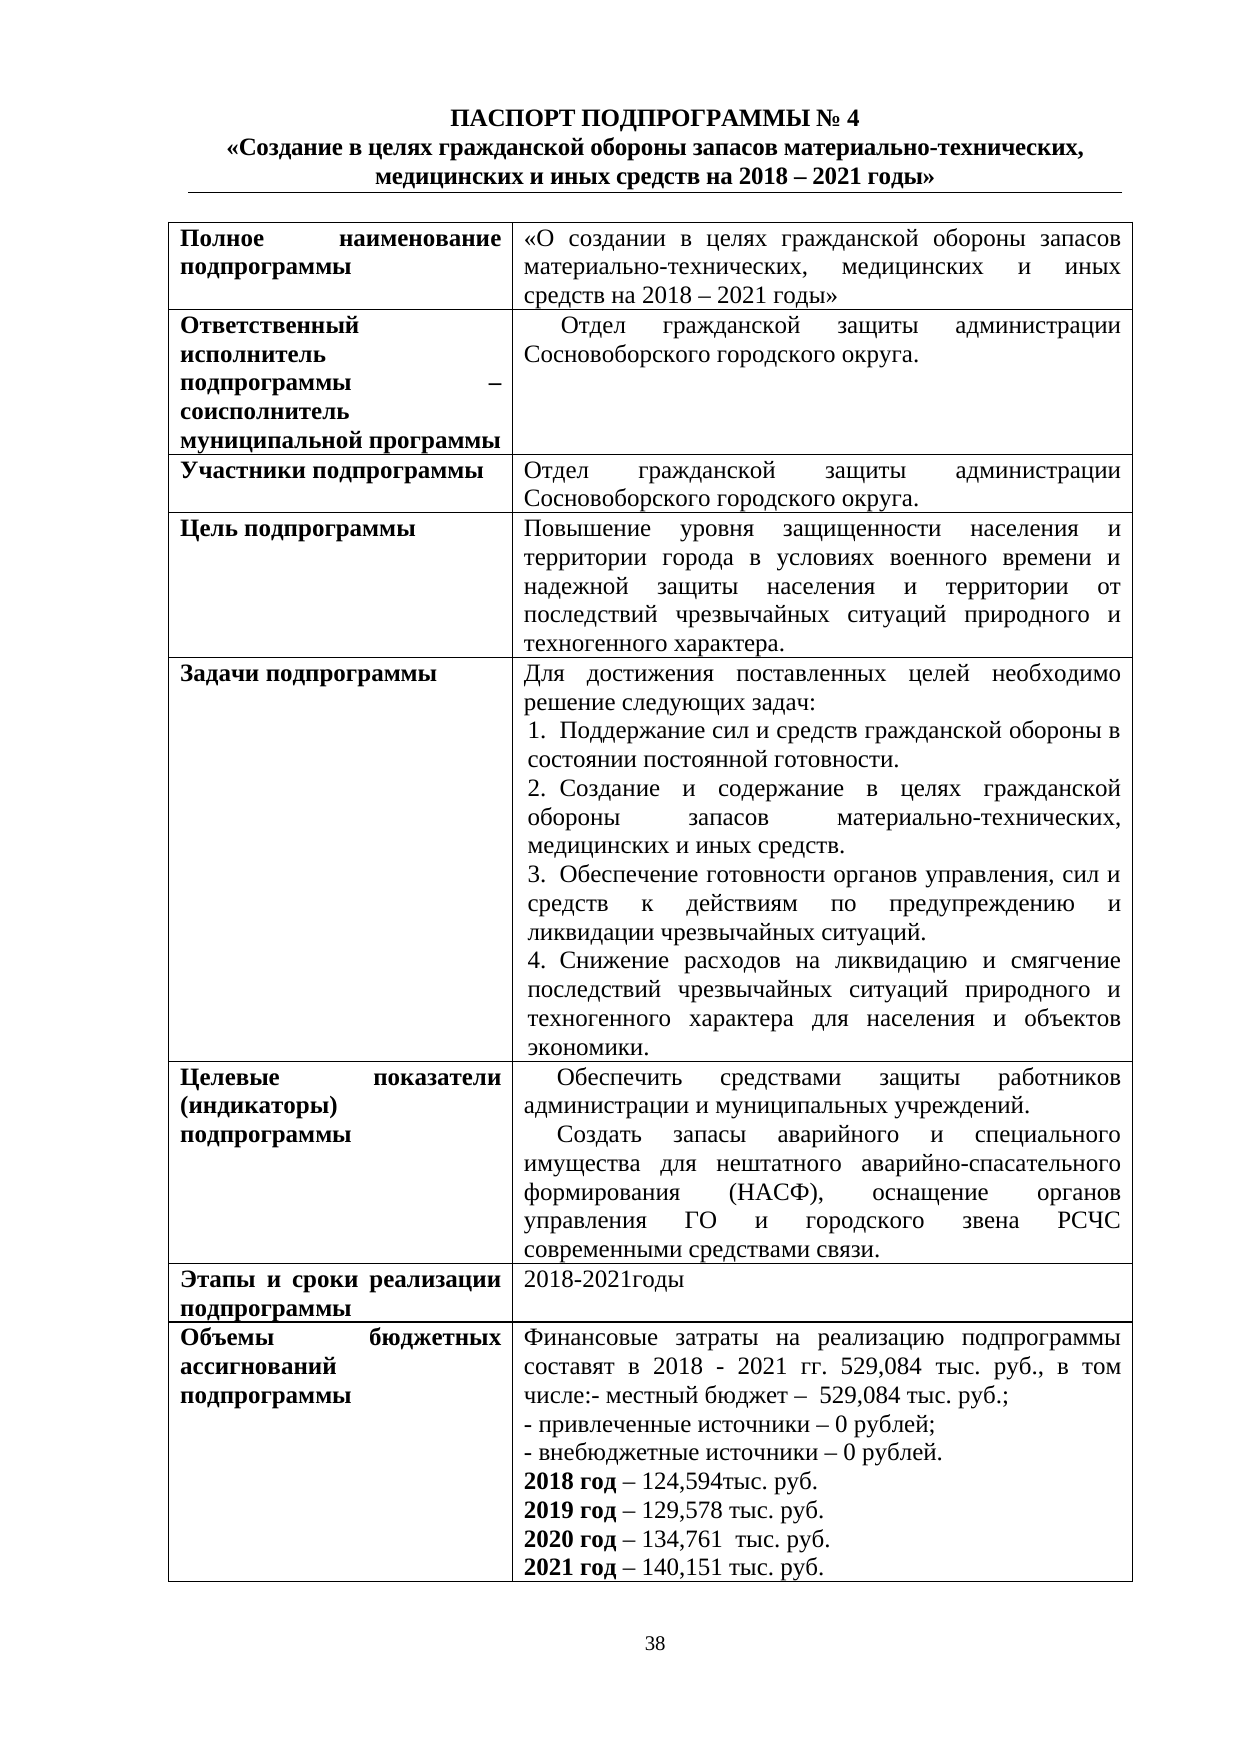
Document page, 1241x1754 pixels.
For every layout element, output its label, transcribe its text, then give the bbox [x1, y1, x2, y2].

table_cell Для достижения поставленных целей необходимо решение следующих задач: Поддержание сил и средств гражданской обороны в состоянии постоянной готовности. Создание и содержание в целях гражданской обороны запасов материально-технических, медицинских и иных средств. Обеспечение готовности органов управления, сил и средств к действиям по предупреждению и ликвидации чрезвычайных ситуаций. Снижение расходов на ликвидацию и смягчение последствий чрезвычайных ситуаций природного и техногенного характера для населения и объектов экономики. [513, 658, 1132, 1061]
table_cell Ответственный исполнитель подпрограммы – соисполнитель муниципальной программы [169, 310, 512, 454]
table_cell Цель подпрограммы [169, 513, 512, 657]
table_header «О создании в целях гражданской обороны запасов материально-технических, медицинских и иных средств на 2018 – 2021 годы» [513, 223, 1132, 309]
text ПАСПОРТ ПОДПРОГРАММЫ № 4 [187, 103, 1122, 132]
table_cell Задачи подпрограммы [169, 658, 512, 1061]
table_cell Объемы бюджетных ассигнований подпрограммы [169, 1323, 512, 1581]
table_header Полное наименование подпрограммы [169, 223, 512, 309]
table_cell Отдел гражданской защиты администрации Сосновоборского городского округа. [513, 310, 1132, 454]
text «Создание в целях гражданской обороны запасов материально-технических, медицинских и иных средств на 2018 – 2021 годы» [187, 132, 1122, 193]
table_cell Этапы и сроки реализации подпрограммы [169, 1264, 512, 1321]
table_cell Участники подпрограммы [169, 455, 512, 512]
table_cell Целевые показатели (индикаторы) подпрограммы [169, 1062, 512, 1263]
table_cell Обеспечить средствами защиты работников администрации и муниципальных учреждений. Создать запасы аварийного и специального имущества для нештатного аварийно-спасательного формирования (НАСФ), оснащение органов управления ГО и городского звена РСЧС современными средствами связи. [513, 1062, 1132, 1263]
table_cell Повышение уровня защищенности населения и территории города в условиях военного времени и надежной защиты населения и территории от последствий чрезвычайных ситуаций природного и техногенного характера. [513, 513, 1132, 657]
table_cell 2018-2021годы [513, 1264, 1132, 1321]
table_cell Отдел гражданской защиты администрации Сосновоборского городского округа. [513, 455, 1132, 512]
table_cell Финансовые затраты на реализацию подпрограммы составят в 2018 - 2021 гг. 529,084 тыс. руб., в том числе:- местный бюджет – 529,084 тыс. руб.; - привлеченные источники – 0 рублей; - внебюджетные источники – 0 рублей. 2018 год – 124,594тыс. руб. 2019 год – 129,578 тыс. руб. 2020 год – 134,761 тыс. руб. 2021 год – 140,151 тыс. руб. [513, 1323, 1132, 1581]
